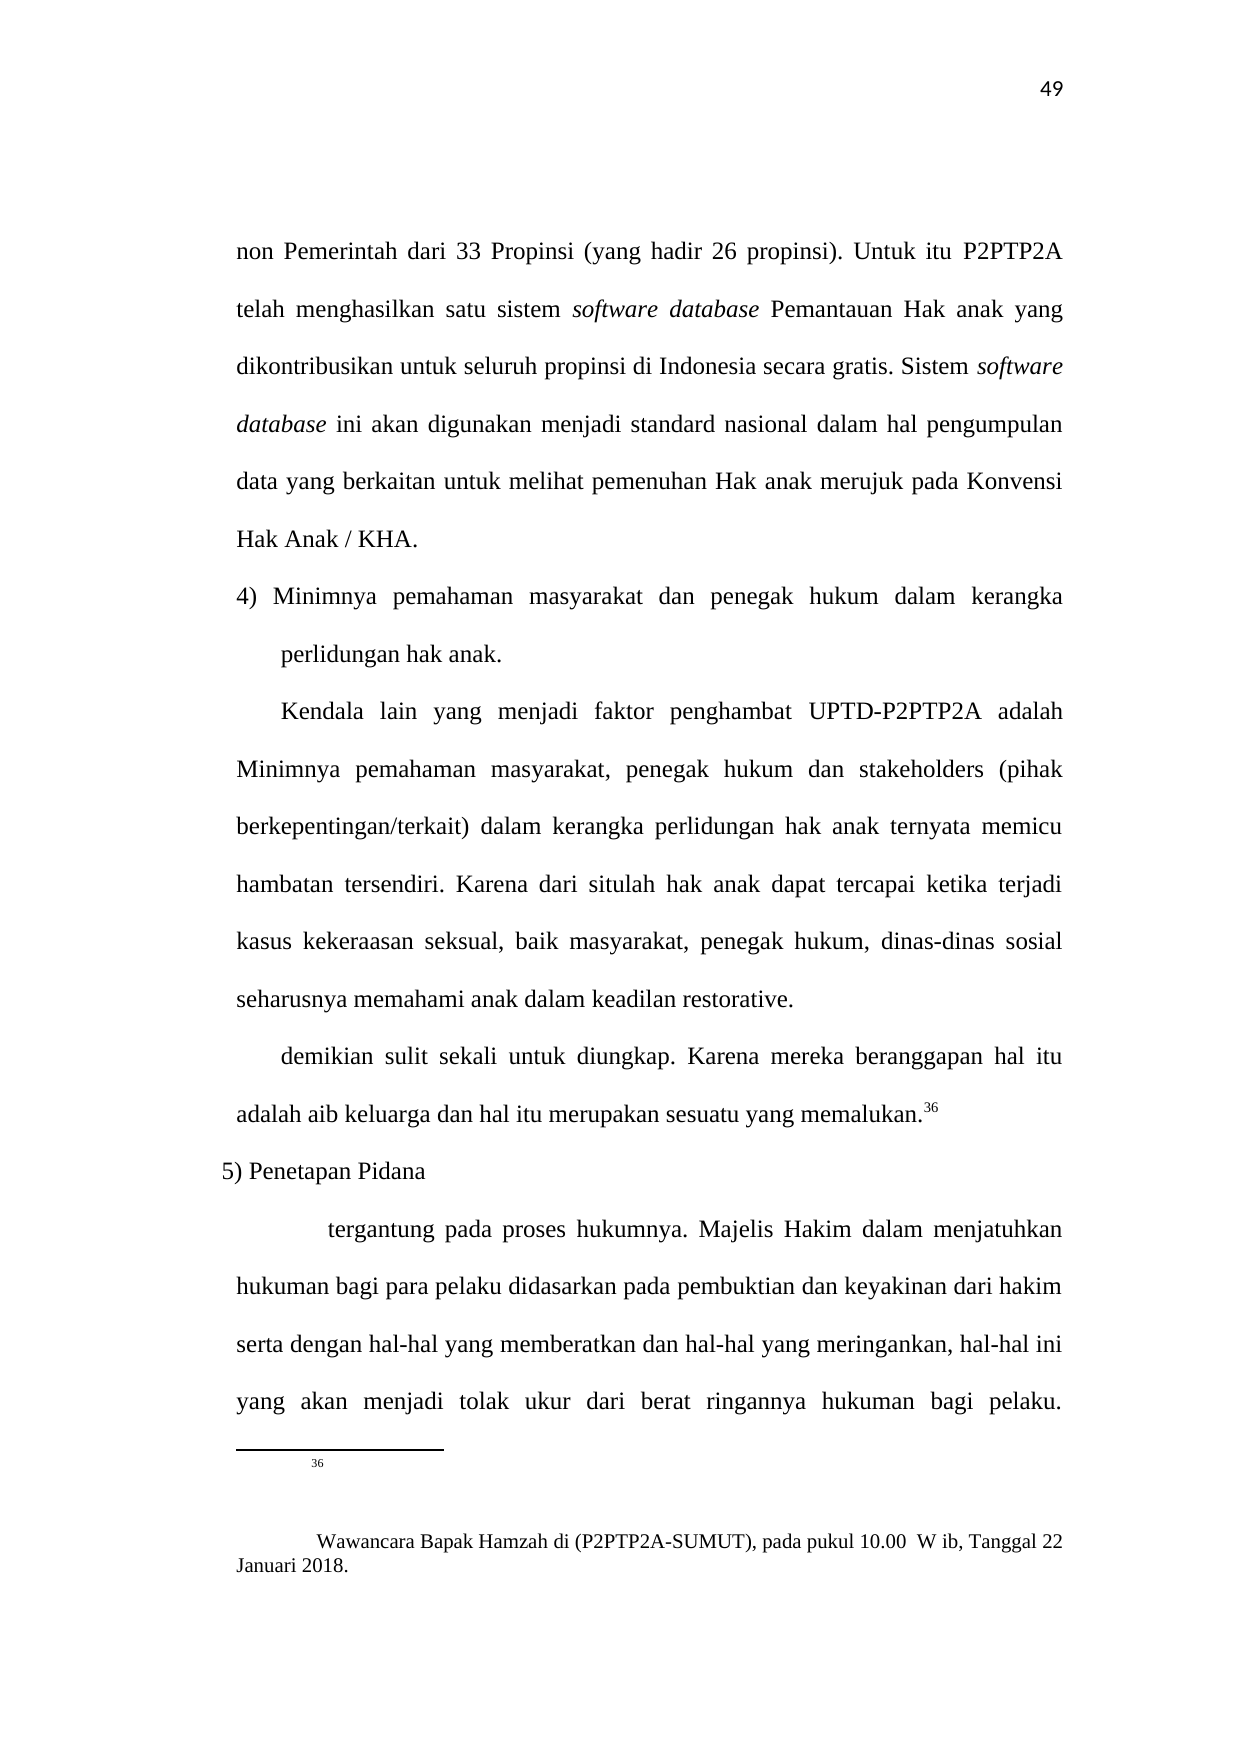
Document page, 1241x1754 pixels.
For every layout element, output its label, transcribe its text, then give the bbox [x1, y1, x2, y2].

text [236, 1214, 1063, 1415]
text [236, 236, 1063, 552]
text demikian sulit sekali untuk diungkap. Karena mereka beranggapan hal itu adalah aib keluarga dan hal itu merupakan sesuatu yang memalukan. [236, 1041, 1063, 1127]
text Kendala lain yang menjadi faktor penghambat UPTD-P2PTP2A adalah Minimnya pemahaman masyarakat, penegak hukum dan stakeholders (pihak berkepentingan/terkait) dalam kerangka perlidungan hak anak ternyata memicu hambatan tersendiri. Karena dari situlah hak anak dapat tercapai ketika terjadi kasus kekeraasan seksual, baik masyarakat, penegak hukum, dinas-dinas sosial seharusnya memahami anak dalam keadilan restorative. [236, 696, 1063, 1012]
text 4) Minimnya pemahaman masyarakat dan penegak hukum dalam kerangka perlidungan hak anak. [236, 581, 1063, 667]
text 5) Penetapan Pidana [207, 1156, 1063, 1185]
